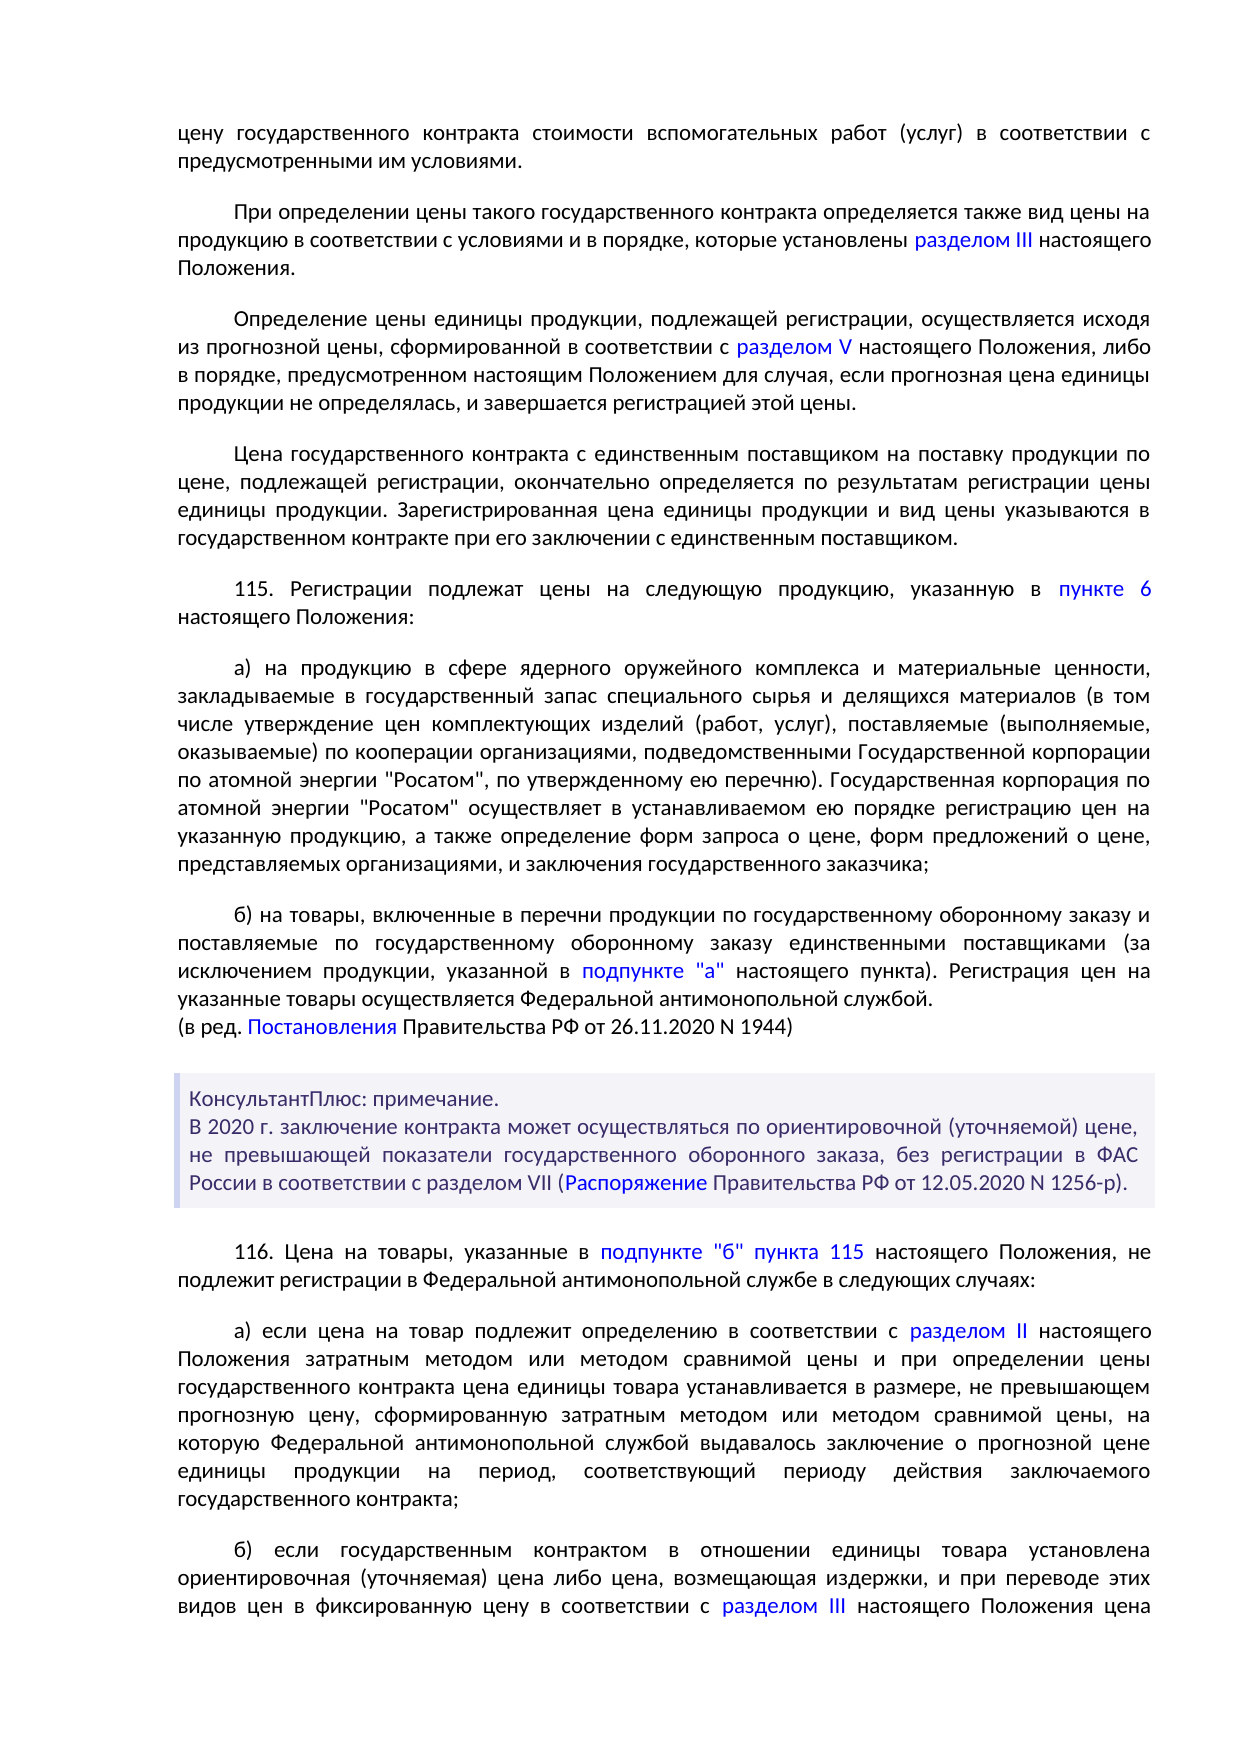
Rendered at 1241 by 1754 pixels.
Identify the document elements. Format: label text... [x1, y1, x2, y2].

text 115. Регистрации подлежат цены на следующую продукцию, указанную в пункте 6 настоящего Положения: [177, 574, 1152, 630]
text 116. Цена на товары, указанные в подпункте "б" пункта 115 настоящего Положения, не подлежит регистрации в Федеральной антимонопольной службе в следующих случаях: [177, 1237, 1152, 1293]
table_header КонсультантПлюс: примечание. В 2020 г. заключение контракта может осуществляться по ориентировочной (уточняемой) цене, не превышающей показатели государственного оборонного заказа, без регистрации в ФАС России в соответствии с разделом VII (Распоряжение Правительства РФ от 12.05.2020 N 1256-р). [180, 1073, 1149, 1208]
text а) если цена на товар подлежит определению в соответствии с разделом II настоящего Положения затратным методом или методом сравнимой цены и при определении цены государственного контракта цена единицы товара устанавливается в размере, не превышающем прогнозную цену, сформированную затратным методом или методом сравнимой цены, на которую Федеральной антимонопольной службой выдавалось заключение о прогнозной цене единицы продукции на период, соответствующий периоду действия заключаемого государственного контракта; [177, 1316, 1152, 1512]
text а) на продукцию в сфере ядерного оружейного комплекса и материальные ценности, закладываемые в государственный запас специального сырья и делящихся материалов (в том числе утверждение цен комплектующих изделий (работ, услуг), поставляемые (выполняемые, оказываемые) по кооперации организациями, подведомственными Государственной корпорации по атомной энергии "Росатом", по утвержденному ею перечню). Государственная корпорация по атомной энергии "Росатом" осуществляет в устанавливаемом ею порядке регистрацию цен на указанную продукцию, а также определение форм запроса о цене, форм предложений о цене, представляемых организациями, и заключения государственного заказчика; [177, 653, 1152, 877]
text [177, 118, 1152, 174]
text Цена государственного контракта с единственным поставщиком на поставку продукции по цене, подлежащей регистрации, окончательно определяется по результатам регистрации цены единицы продукции. Зарегистрированная цена единицы продукции и вид цены указываются в государственном контракте при его заключении с единственным поставщиком. [177, 439, 1152, 551]
text (в ред. Постановления Правительства РФ от 26.11.2020 N 1944) [177, 1012, 1152, 1040]
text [177, 1535, 1152, 1619]
text Определение цены единицы продукции, подлежащей регистрации, осуществляется исходя из прогнозной цены, сформированной в соответствии с разделом V настоящего Положения, либо в порядке, предусмотренном настоящим Положением для случая, если прогнозная цена единицы продукции не определялась, и завершается регистрацией этой цены. [177, 304, 1152, 416]
text При определении цены такого государственного контракта определяется также вид цены на продукцию в соответствии с условиями и в порядке, которые установлены разделом III настоящего Положения. [177, 197, 1152, 281]
text б) на товары, включенные в перечни продукции по государственному оборонному заказу и поставляемые по государственному оборонному заказу единственными поставщиками (за исключением продукции, указанной в подпункте "а" настоящего пункта). Регистрация цен на указанные товары осуществляется Федеральной антимонопольной службой. [177, 900, 1152, 1012]
